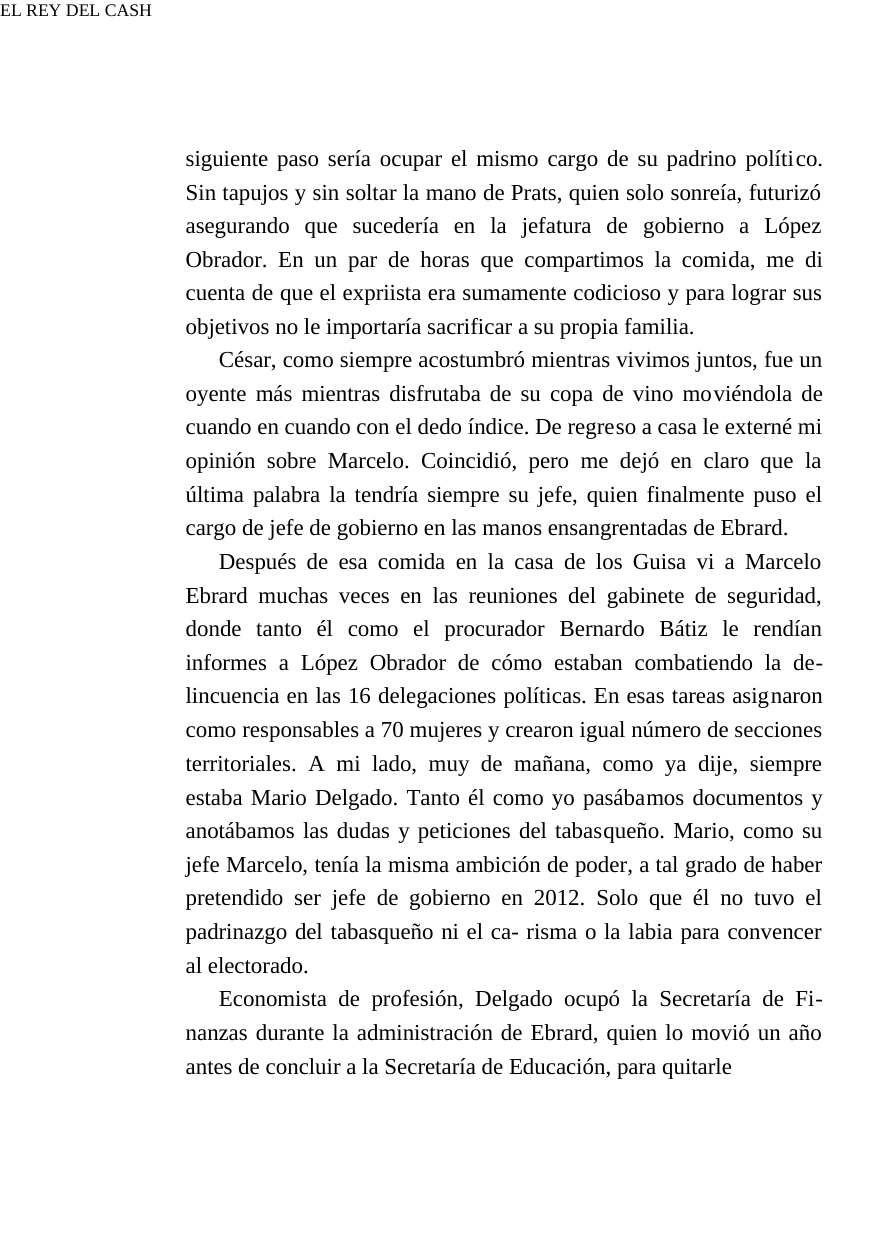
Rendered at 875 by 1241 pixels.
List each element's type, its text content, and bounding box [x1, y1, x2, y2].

text siguiente paso sería ocupar el mismo cargo de su padrino político. Sin tapujos y sin soltar la mano de Prats, quien solo sonreía, futurizó asegurando que sucedería en la jefatura de gobierno a López Obrador. En un par de horas que compartimos la comida, me di cuenta de que el expriista era sumamente codicioso y para lograr sus objetivos no le importaría sacrificar a su propia familia. [185, 146, 823, 339]
text Después de esa comida en la casa de los Guisa vi a Marcelo Ebrard muchas veces en las reuniones del gabinete de seguridad, donde tanto él como el procurador Bernardo Bátiz le rendían informes a López Obrador de cómo estaban combatiendo la delincuencia en las 16 delegaciones políticas. En esas tareas asignaron como responsables a 70 mujeres y crearon igual número de secciones territoriales. A mi lado, muy de mañana, como ya dije, siempre estaba Mario Delgado. Tanto él como yo pasábamos documentos y anotábamos las dudas y peticiones del tabasqueño. Mario, como su jefe Marcelo, tenía la misma ambición de poder, a tal grado de haber pretendido ser jefe de gobierno en 2012. Solo que él no tuvo el padrinazgo del tabasqueño ni el ca- risma o la labia para convencer al electorado. [185, 548, 823, 978]
text Economista de profesión, Delgado ocupó la Secretaría de Finanzas durante la administración de Ebrard, quien lo movió un año antes de concluir a la Secretaría de Educación, para quitarle [185, 985, 823, 1079]
text César, como siempre acostumbró mientras vivimos juntos, fue un oyente más mientras disfrutaba de su copa de vino moviéndola de cuando en cuando con el dedo índice. De regreso a casa le externé mi opinión sobre Marcelo. Coincidió, pero me dejó en claro que la última palabra la tendría siempre su jefe, quien finalmente puso el cargo de jefe de gobierno en las manos ensangrentadas de Ebrard. [185, 346, 823, 541]
